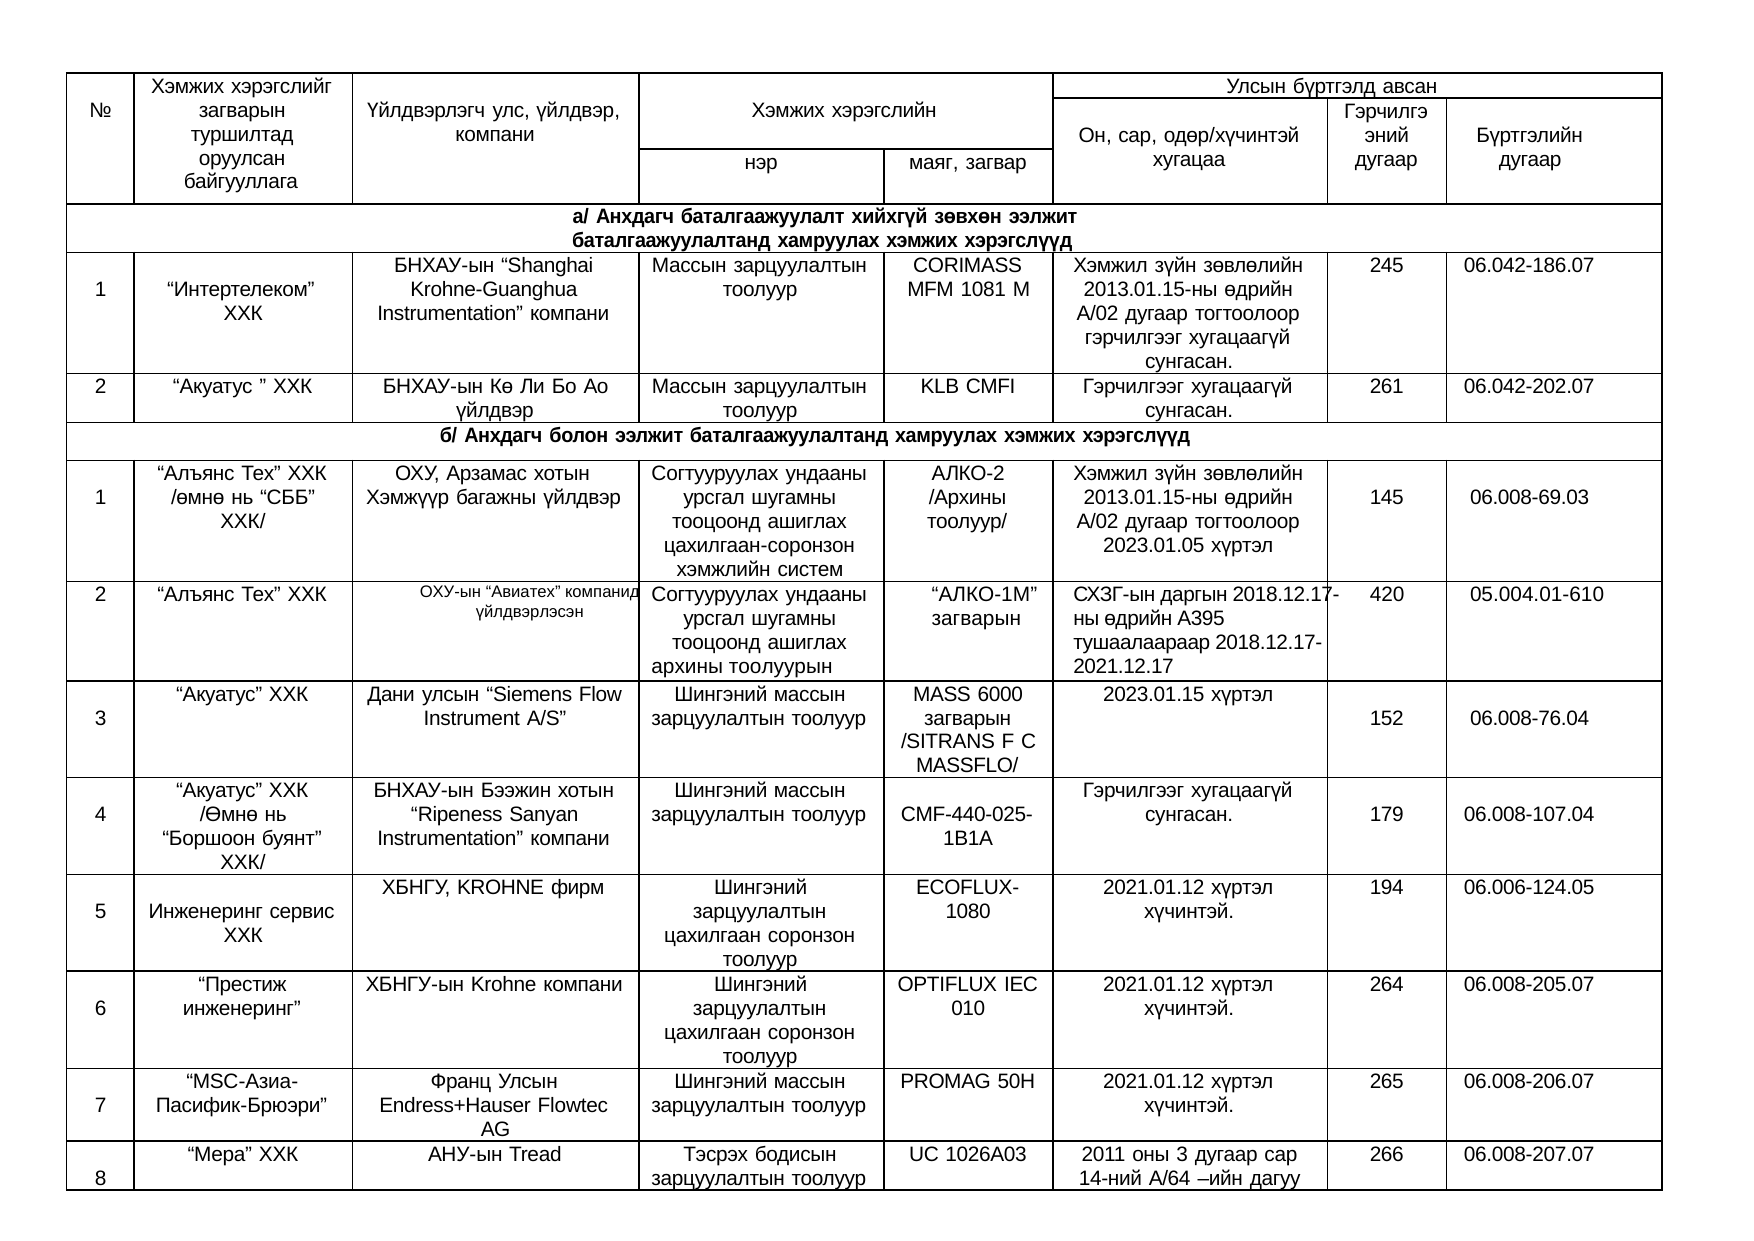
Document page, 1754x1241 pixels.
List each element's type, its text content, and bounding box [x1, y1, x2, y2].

table_cell АЛКО-2 /Архины тоолуур/ [885, 461, 1052, 581]
table_cell Массын зарцуулалтын тоолуур [640, 374, 883, 422]
table_cell 420 [1328, 582, 1446, 680]
table_cell 245 [1328, 253, 1446, 373]
table_cell OPTIFLUX IEC 010 [885, 972, 1052, 1067]
table_cell “Акуатус” ХХК [135, 682, 352, 777]
table_cell 265 [1328, 1069, 1446, 1140]
table_cell “Акуатус” ХХК /Өмнө нь “Боршоон буянт” ХХК/ [135, 778, 352, 874]
table_cell Хэмжил зүйн зөвлөлийн 2013.01.15-ны өдрийн А/02 дугаар тогтоолоор гэрчилгээг хугацаагүй сунгасан. [1054, 253, 1327, 373]
table_cell БНХАУ-ын “Shanghai Krohne-Guanghua Instrumentation” компани [353, 253, 638, 373]
table_cell Франц Улсын Endress+Hauser Flowtec AG [353, 1069, 638, 1140]
table_cell ХБНГУ, KROHNE фирм [353, 875, 638, 970]
table_cell 2021.01.12 хүртэл хүчинтэй. [1054, 972, 1327, 1067]
table_cell АНУ-ын Tread [353, 1142, 638, 1189]
table_cell CORIMASS MFM 1081 M [885, 253, 1052, 373]
table_header Үйлдвэрлэгч улс, үйлдвэр, компани [353, 74, 638, 203]
table_cell б/ Анхдагч болон ээлжит баталгаажуулалтанд хамруулах хэмжих хэрэгслүүд [67, 423, 1661, 459]
table_cell а/ Анхдагч баталгаажуулалт хийхгүй зөвхөн ээлжит баталгаажуулалтанд хамруулах хэмжих хэрэгслүүд [67, 205, 1661, 252]
table_cell Шингэний зарцуулалтын цахилгаан соронзон тоолуур [640, 875, 883, 970]
table_header Хэмжих хэрэгслийн [640, 74, 1052, 148]
table_cell Дани улсын “Siemens Flow Instrument A/S” [353, 682, 638, 777]
table_cell Тэсрэх бодисын зарцуулалтын тоолуур [640, 1142, 883, 1189]
table_cell БНХАУ-ын Бээжин хотын “Ripeness Sanyan Instrumentation” компани [353, 778, 638, 874]
table_cell 2011 оны 3 дугаар сар 14-ний А/64 –ийн дагуу [1054, 1142, 1327, 1189]
table_cell БНХАУ-ын Кө Ли Бо Ао үйлдвэр [353, 374, 638, 422]
table_cell СХЗГ-ын даргын 2018.12.17-ны өдрийн А395 тушаалаараар 2018.12.17-2021.12.17 [1054, 582, 1327, 680]
table_cell 06.008-107.04 [1447, 778, 1661, 874]
table_cell 06.042-186.07 [1447, 253, 1661, 373]
table_cell ОХУ-ын “Авиатех” компанид үйлдвэрлэсэн [353, 582, 638, 680]
table_cell Шингэний массын зарцуулалтын тоолуур [640, 1069, 883, 1140]
table_cell Гэрчилгэ эний дугаар [1328, 99, 1446, 203]
table_cell ХБНГУ-ын Krohne компани [353, 972, 638, 1067]
table_cell 06.008-69.03 [1447, 461, 1661, 581]
table_cell 5 [67, 875, 133, 970]
table_cell 2021.01.12 хүртэл хүчинтэй. [1054, 1069, 1327, 1140]
table_cell 06.008-207.07 [1447, 1142, 1661, 1189]
table_header Улсын бүртгэлд авсан [1054, 74, 1661, 97]
table_cell “Алъянс Тех” ХХК [135, 582, 352, 680]
table_cell 06.008-76.04 [1447, 682, 1661, 777]
table_cell Он, сар, одөр/хүчинтэй хугацаа [1054, 99, 1327, 203]
table_cell Согтууруулах ундааны урсгал шугамны тооцоонд ашиглах цахилгаан-соронзон хэмжлийн систем [640, 461, 883, 581]
table_cell “Акуатус ” ХХК [135, 374, 352, 422]
table_cell 3 [67, 682, 133, 777]
table_cell 261 [1328, 374, 1446, 422]
table_cell 06.006-124.05 [1447, 875, 1661, 970]
table_cell Шингэний зарцуулалтын цахилгаан соронзон тоолуур [640, 972, 883, 1067]
table_cell 2 [67, 582, 133, 680]
table_cell 179 [1328, 778, 1446, 874]
table_cell 05.004.01-610 [1447, 582, 1661, 680]
table_cell “Престиж инженеринг” [135, 972, 352, 1067]
table_cell Гэрчилгээг хугацаагүй сунгасан. [1054, 374, 1327, 422]
table_cell Бүртгэлийн дугаар [1447, 99, 1661, 203]
table_cell “Алъянс Тех” ХХК /өмнө нь “СББ” ХХК/ [135, 461, 352, 581]
table_cell 6 [67, 972, 133, 1067]
table_cell ECOFLUX- 1080 [885, 875, 1052, 970]
table_cell “Интертелеком” ХХК [135, 253, 352, 373]
table_cell Шингэний массын зарцуулалтын тоолуур [640, 778, 883, 874]
table_cell KLB CMFI [885, 374, 1052, 422]
table_cell Массын зарцуулалтын тоолуур [640, 253, 883, 373]
table_cell 194 [1328, 875, 1446, 970]
table_cell 266 [1328, 1142, 1446, 1189]
table_header № [67, 74, 133, 203]
table_cell 06.042-202.07 [1447, 374, 1661, 422]
table_cell 264 [1328, 972, 1446, 1067]
table_cell Шингэний массын зарцуулалтын тоолуур [640, 682, 883, 777]
table_cell 06.008-205.07 [1447, 972, 1661, 1067]
table_cell 4 [67, 778, 133, 874]
table_cell 2 [67, 374, 133, 422]
table_cell нэр [640, 150, 883, 203]
table_cell 8 [67, 1142, 133, 1189]
table_cell 1 [67, 253, 133, 373]
table_cell MASS 6000 загварын /SITRANS F C MASSFLO/ [885, 682, 1052, 777]
table_cell Хэмжил зүйн зөвлөлийн 2013.01.15-ны өдрийн А/02 дугаар тогтоолоор 2023.01.05 хүртэл [1054, 461, 1327, 581]
table_cell PROMAG 50H [885, 1069, 1052, 1140]
table_cell 152 [1328, 682, 1446, 777]
table_cell ОХУ, Арзамас хотын Хэмжүүр багажны үйлдвэр [353, 461, 638, 581]
table_cell Гэрчилгээг хугацаагүй сунгасан. [1054, 778, 1327, 874]
table_cell Согтууруулах ундааны урсгал шугамны тооцоонд ашиглах архины тоолуурын [640, 582, 883, 680]
table_cell “Мера” ХХК [135, 1142, 352, 1189]
table_cell 06.008-206.07 [1447, 1069, 1661, 1140]
table_header Хэмжих хэрэгслийг загварын туршилтад оруулсан байгууллага [135, 74, 352, 203]
table_cell 145 [1328, 461, 1446, 581]
table_cell Инженеринг сервис ХХК [135, 875, 352, 970]
table_cell 1 [67, 461, 133, 581]
table_cell “АЛКО-1М” загварын [885, 582, 1052, 680]
table_cell CMF-440-025- 1B1A [885, 778, 1052, 874]
table_cell 2021.01.12 хүртэл хүчинтэй. [1054, 875, 1327, 970]
table_cell маяг, загвар [885, 150, 1052, 203]
table_cell 2023.01.15 хүртэл [1054, 682, 1327, 777]
table_cell UC 1026A03 [885, 1142, 1052, 1189]
table_cell 7 [67, 1069, 133, 1140]
table_cell “MSC-Азиа- Пасифик-Брюэри” [135, 1069, 352, 1140]
